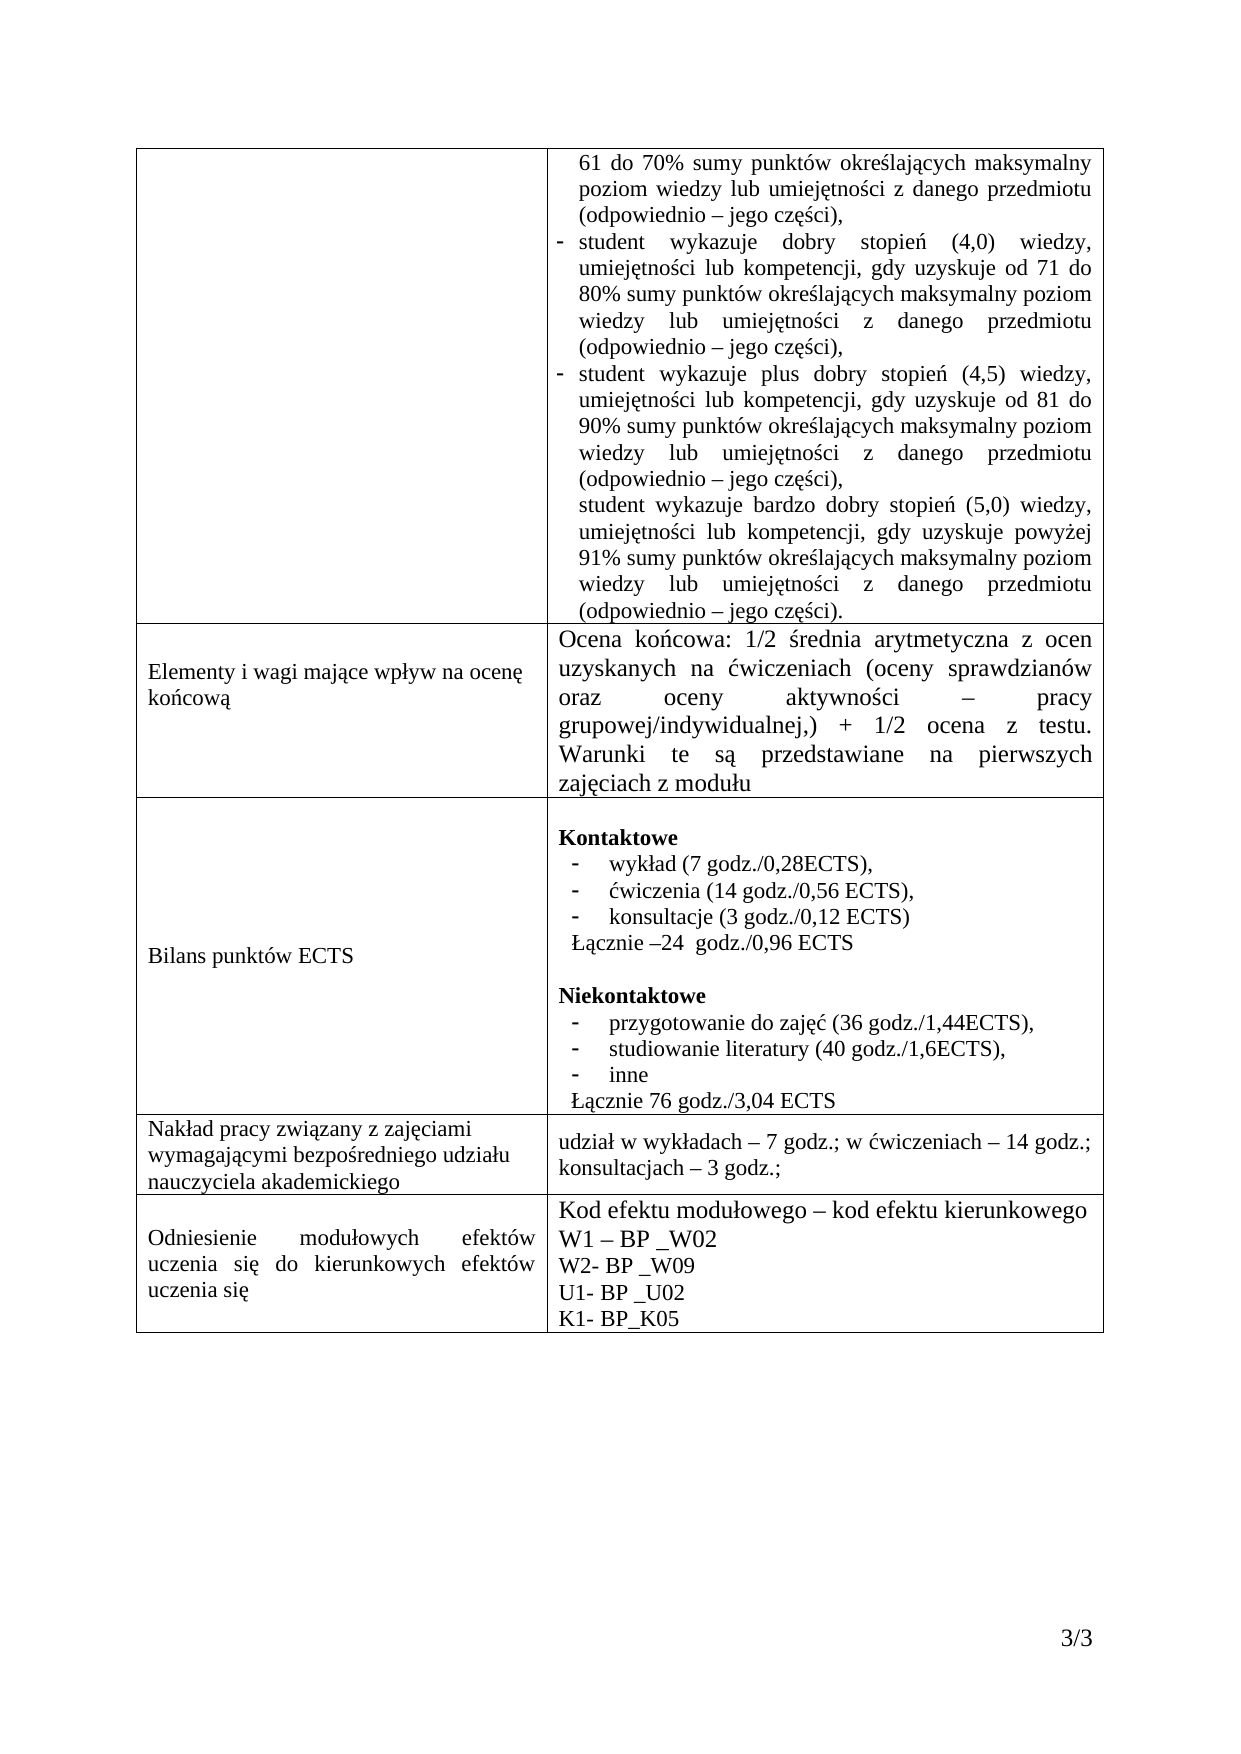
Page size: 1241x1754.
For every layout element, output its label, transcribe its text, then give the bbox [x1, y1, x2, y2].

table_cell udział w wykładach – 7 godz.; w ćwiczeniach – 14 godz.; konsultacjach – 3 godz.; [548, 1115, 1103, 1194]
table_cell Ocena końcowa: 1/2 średnia arytmetyczna z ocen uzyskanych na ćwiczeniach (oceny sprawdzianów oraz oceny aktywności – pracy grupowej/indywidualnej,) + 1/2 ocena z testu. Warunki te są przedstawiane na pierwszych zajęciach z modułu [548, 624, 1103, 797]
table_cell Elementy i wagi mające wpływ na ocenę końcową [137, 624, 547, 797]
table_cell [137, 149, 547, 623]
table_cell Nakład pracy związany z zajęciami wymagającymi bezpośredniego udziału nauczyciela akademickiego [137, 1115, 547, 1194]
table_cell Kontaktowe wykład (7 godz./0,28ECTS), ćwiczenia (14 godz./0,56 ECTS), konsultacje (3 godz./0,12 ECTS) Łącznie –24 godz./0,96 ECTS Niekontaktowe przygotowanie do zajęć (36 godz./1,44ECTS), studiowanie literatury (40 godz./1,6ECTS), inne Łącznie 76 godz./3,04 ECTS [548, 798, 1103, 1114]
table_cell Bilans punktów ECTS [137, 798, 547, 1114]
table_cell Kod efektu modułowego – kod efektu kierunkowego W1 – BP _W02 W2- BP _W09 U1- BP _U02 K1- BP_K05 [548, 1195, 1103, 1332]
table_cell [548, 149, 1103, 623]
table_cell Odniesienie modułowych efektów uczenia się do kierunkowych efektów uczenia się [137, 1195, 547, 1332]
